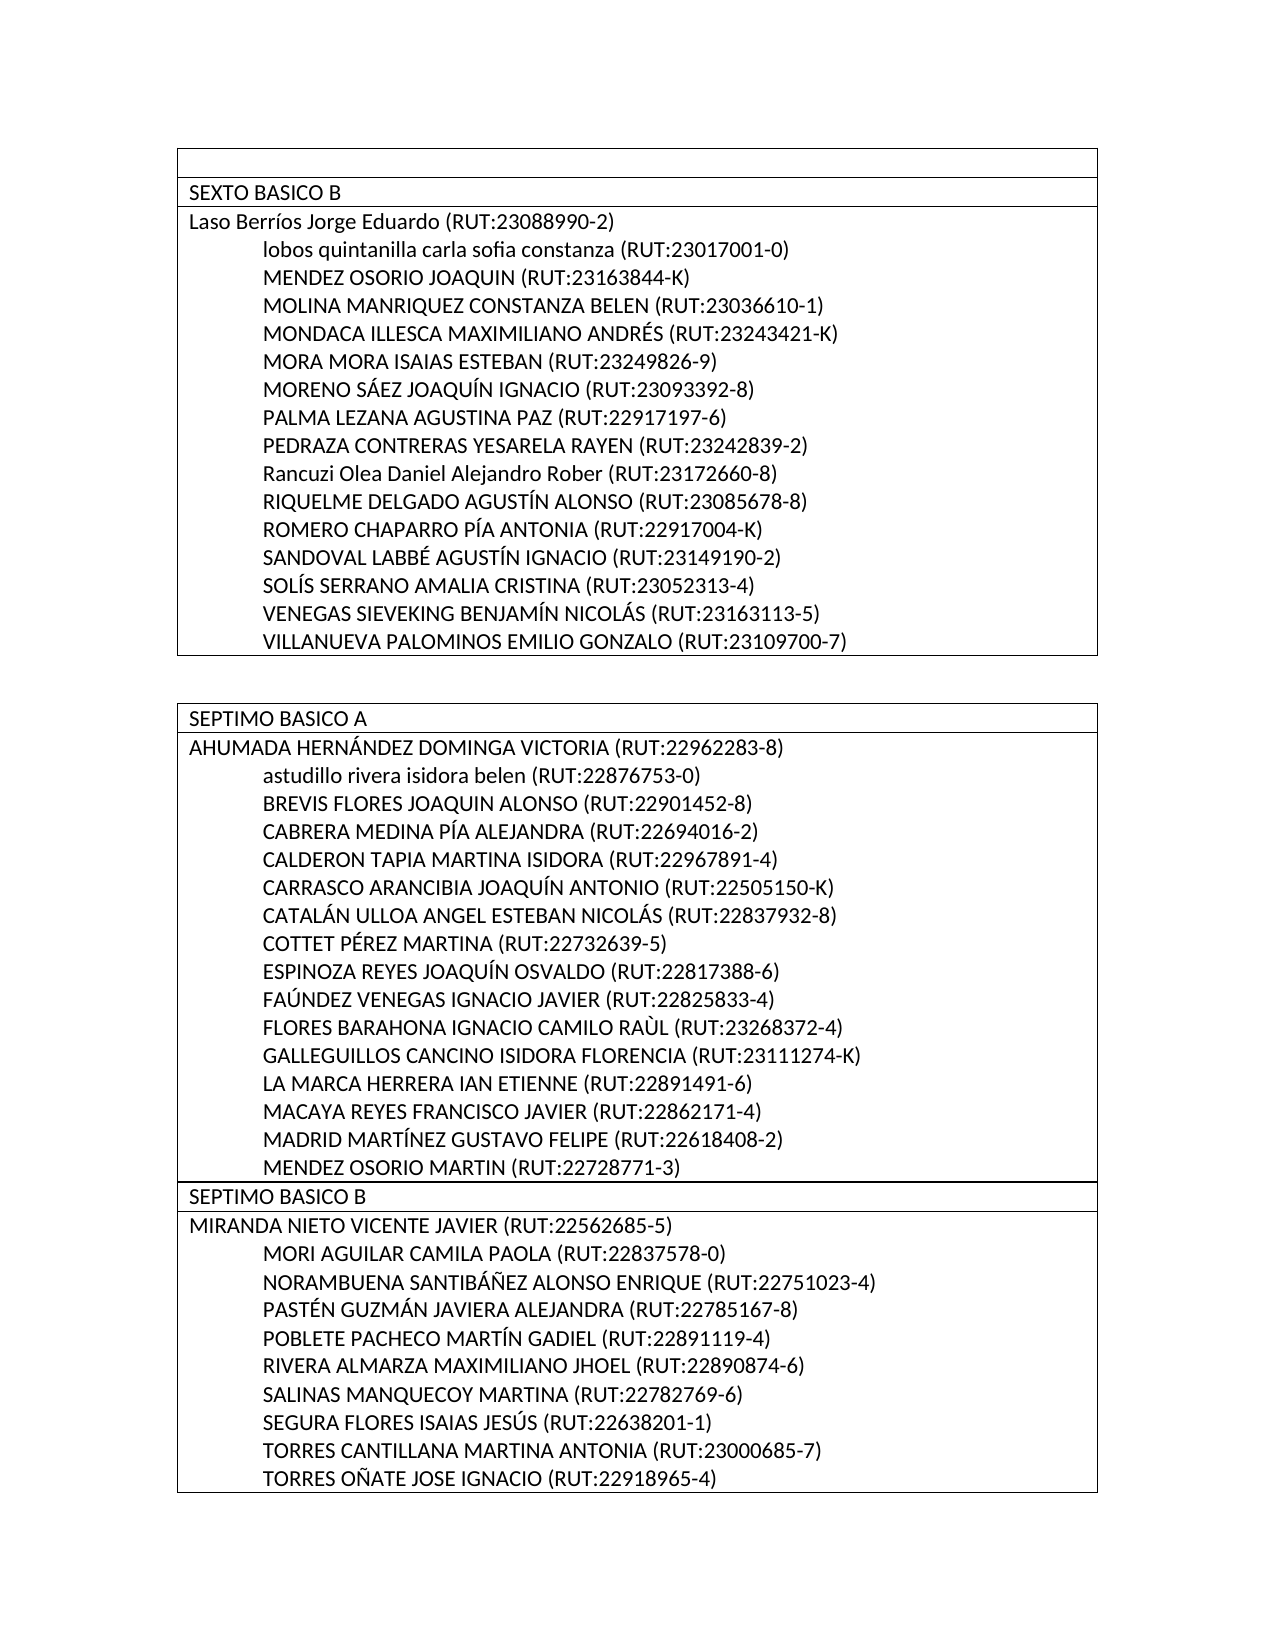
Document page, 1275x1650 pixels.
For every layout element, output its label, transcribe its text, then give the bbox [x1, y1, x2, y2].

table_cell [178, 149, 1097, 177]
table_header SEPTIMO BASICO A [178, 704, 1097, 732]
table_cell SEPTIMO BASICO B [178, 1183, 1097, 1211]
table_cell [178, 1212, 1097, 1492]
table_cell Laso Berríos Jorge Eduardo (RUT:23088990-2) lobos quintanilla carla sofia constanza (RUT:23017001-0) MENDEZ OSORIO JOAQUIN (RUT:23163844-K) MOLINA MANRIQUEZ CONSTANZA BELEN (RUT:23036610-1) MONDACA ILLESCA MAXIMILIANO ANDRÉS (RUT:23243421-K) MORA MORA ISAIAS ESTEBAN (RUT:23249826-9) MORENO SÁEZ JOAQUÍN IGNACIO (RUT:23093392-8) PALMA LEZANA AGUSTINA PAZ (RUT:22917197-6) PEDRAZA CONTRERAS YESARELA RAYEN (RUT:23242839-2) Rancuzi Olea Daniel Alejandro Rober (RUT:23172660-8) RIQUELME DELGADO AGUSTÍN ALONSO (RUT:23085678-8) ROMERO CHAPARRO PÍA ANTONIA (RUT:22917004-K) SANDOVAL LABBÉ AGUSTÍN IGNACIO (RUT:23149190-2) SOLÍS SERRANO AMALIA CRISTINA (RUT:23052313-4) VENEGAS SIEVEKING BENJAMÍN NICOLÁS (RUT:23163113-5) VILLANUEVA PALOMINOS EMILIO GONZALO (RUT:23109700-7) [178, 207, 1097, 655]
table_cell AHUMADA HERNÁNDEZ DOMINGA VICTORIA (RUT:22962283-8) astudillo rivera isidora belen (RUT:22876753-0) BREVIS FLORES JOAQUIN ALONSO (RUT:22901452-8) CABRERA MEDINA PÍA ALEJANDRA (RUT:22694016-2) CALDERON TAPIA MARTINA ISIDORA (RUT:22967891-4) CARRASCO ARANCIBIA JOAQUÍN ANTONIO (RUT:22505150-K) CATALÁN ULLOA ANGEL ESTEBAN NICOLÁS (RUT:22837932-8) COTTET PÉREZ MARTINA (RUT:22732639-5) ESPINOZA REYES JOAQUÍN OSVALDO (RUT:22817388-6) FAÚNDEZ VENEGAS IGNACIO JAVIER (RUT:22825833-4) FLORES BARAHONA IGNACIO CAMILO RAÙL (RUT:23268372-4) GALLEGUILLOS CANCINO ISIDORA FLORENCIA (RUT:23111274-K) LA MARCA HERRERA IAN ETIENNE (RUT:22891491-6) MACAYA REYES FRANCISCO JAVIER (RUT:22862171-4) MADRID MARTÍNEZ GUSTAVO FELIPE (RUT:22618408-2) MENDEZ OSORIO MARTIN (RUT:22728771-3) [178, 733, 1097, 1181]
table_cell SEXTO BASICO B [178, 178, 1097, 206]
